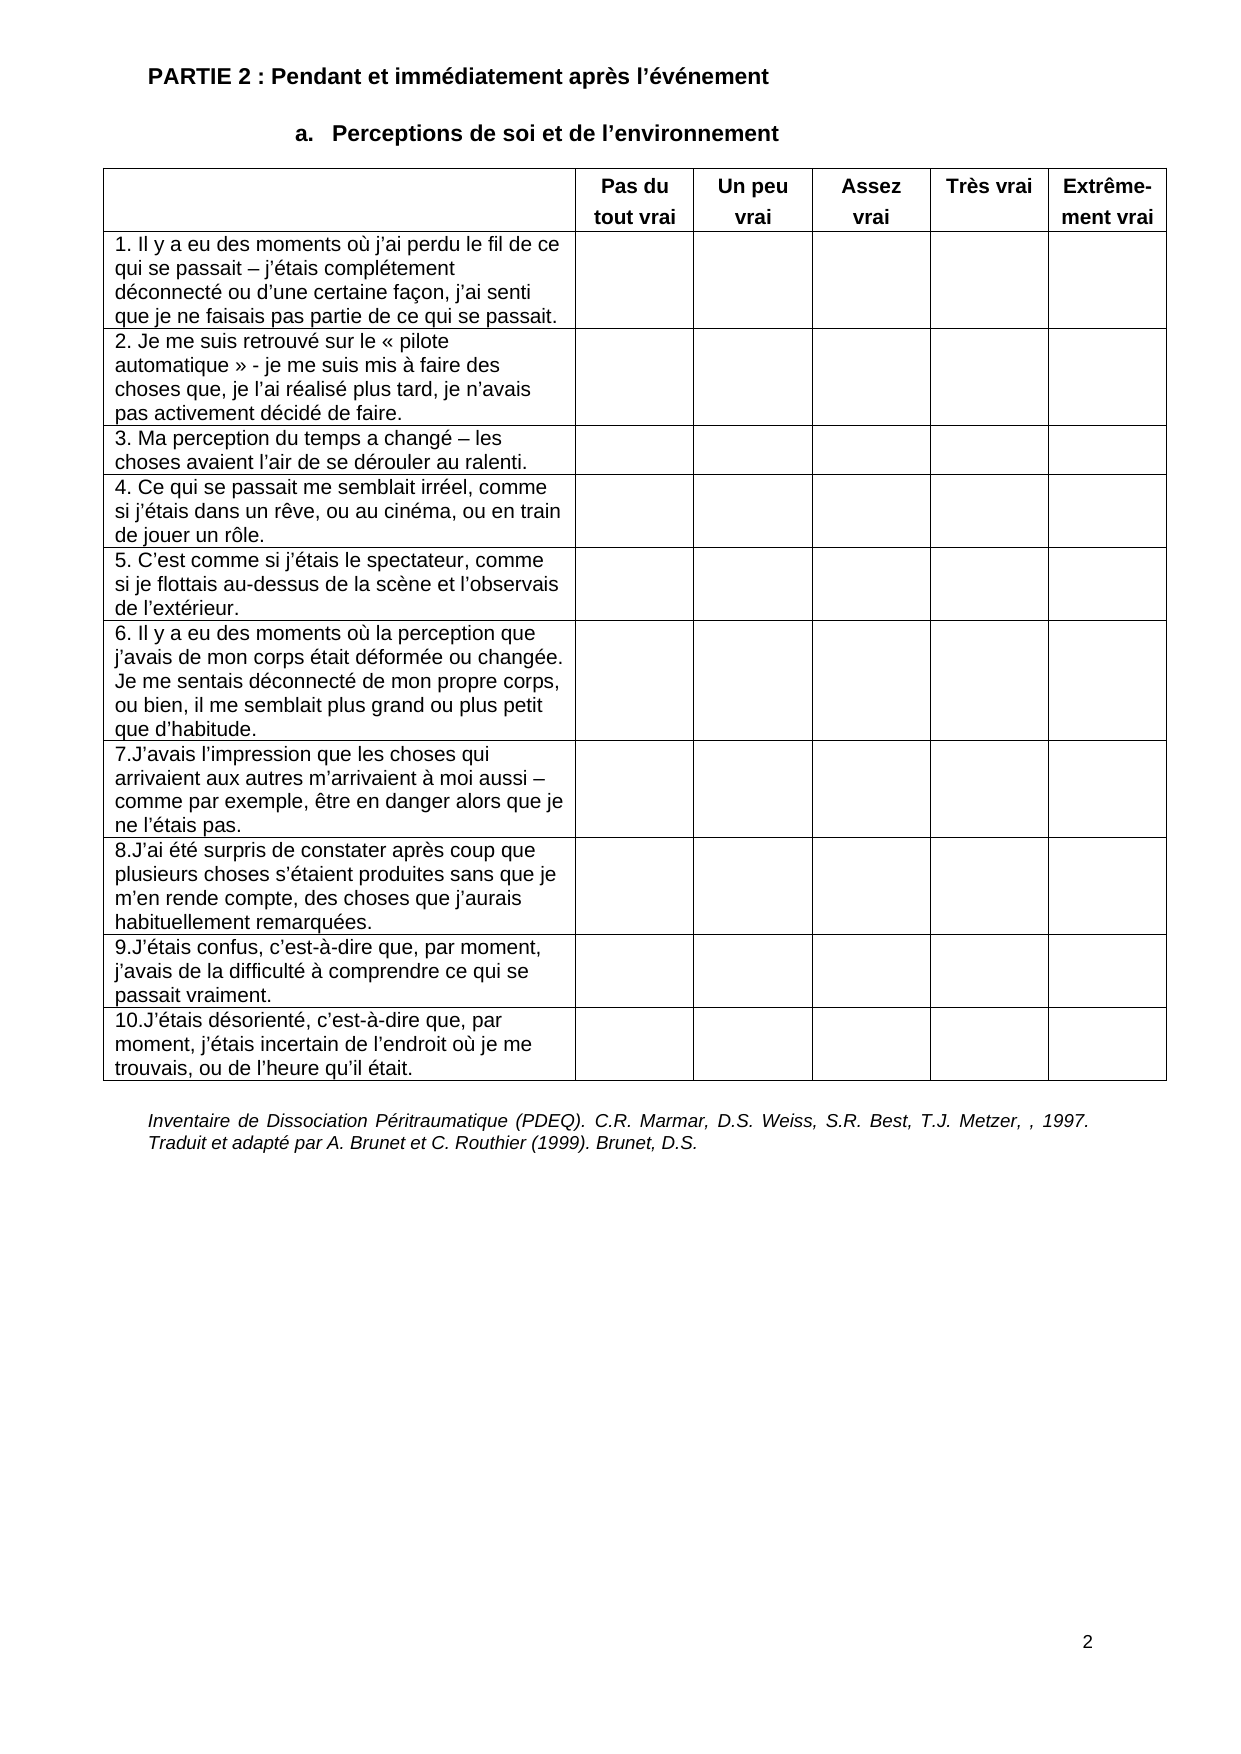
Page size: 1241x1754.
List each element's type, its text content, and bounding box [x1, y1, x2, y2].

table_cell [694, 621, 812, 740]
table_cell 8.J’ai été surpris de constater après coup que plusieurs choses s’étaient produites sans que je m’en rende compte, des choses que j’aurais habituellement remarquées. [104, 838, 575, 934]
table_cell 10.J’étais désorienté, c’est-à-dire que, par moment, j’étais incertain de l’endroit où je me trouvais, ou de l’heure qu’il était. [104, 1008, 575, 1080]
table_cell [931, 838, 1048, 934]
table_cell [1049, 232, 1166, 328]
table_cell [931, 621, 1048, 740]
table_cell [931, 475, 1048, 547]
table_cell [1049, 621, 1166, 740]
table_cell [1049, 838, 1166, 934]
table_cell [576, 935, 693, 1007]
table_cell [694, 1008, 812, 1080]
table_cell [1049, 741, 1166, 837]
table_cell [1049, 475, 1166, 547]
table_cell [1049, 1008, 1166, 1080]
table_cell [813, 838, 930, 934]
table_cell [1049, 548, 1166, 619]
table_cell [694, 329, 812, 425]
table_cell [931, 741, 1048, 837]
table_cell [576, 741, 693, 837]
table_cell [694, 741, 812, 837]
table_cell [576, 1008, 693, 1080]
table_cell [694, 838, 812, 934]
table_cell [1049, 935, 1166, 1007]
table_cell 4. Ce qui se passait me semblait irréel, comme si j’étais dans un rêve, ou au cinéma, ou en train de jouer un rôle. [104, 475, 575, 547]
table_cell [931, 426, 1048, 474]
table_cell [576, 475, 693, 547]
table_cell [813, 475, 930, 547]
table_header Pas du tout vrai [576, 169, 693, 231]
table_cell [576, 548, 693, 619]
table_cell [813, 621, 930, 740]
table_cell [694, 232, 812, 328]
table_cell [1049, 426, 1166, 474]
table_cell 6. Il y a eu des moments où la perception que j’avais de mon corps était déformée ou changée. Je me sentais déconnecté de mon propre corps, ou bien, il me semblait plus grand ou plus petit que d’habitude. [104, 621, 575, 740]
table_header Très vrai [931, 169, 1048, 231]
table_cell [931, 548, 1048, 619]
table_cell 2. Je me suis retrouvé sur le « pilote automatique » - je me suis mis à faire des choses que, je l’ai réalisé plus tard, je n’avais pas activement décidé de faire. [104, 329, 575, 425]
text Inventaire de Dissociation Péritraumatique (PDEQ). C.R. Marmar, D.S. Weiss, S.R. Best, T.J. Metzer, , 1997. Traduit et adapté par A. Brunet et C. Routhier (1999). Brunet, D.S. [148, 1110, 1093, 1153]
text PARTIE 2 : Pendant et immédiatement après l’événement [148, 59, 1093, 90]
table_cell [931, 329, 1048, 425]
table_cell [931, 232, 1048, 328]
table_cell 3. Ma perception du temps a changé – les choses avaient l’air de se dérouler au ralenti. [104, 426, 575, 474]
table_cell [813, 935, 930, 1007]
table_cell [1049, 329, 1166, 425]
table_cell [813, 1008, 930, 1080]
table_cell [576, 232, 693, 328]
table_cell [694, 475, 812, 547]
table_header [104, 169, 575, 231]
table_cell [694, 426, 812, 474]
table_cell [576, 621, 693, 740]
table_cell [813, 741, 930, 837]
table_cell [813, 548, 930, 619]
table_cell 9.J’étais confus, c’est-à-dire que, par moment, j’avais de la difficulté à comprendre ce qui se passait vraiment. [104, 935, 575, 1007]
table_cell 5. C’est comme si j’étais le spectateur, comme si je flottais au-dessus de la scène et l’observais de l’extérieur. [104, 548, 575, 619]
table_cell [694, 935, 812, 1007]
table_cell [813, 426, 930, 474]
table_cell [813, 329, 930, 425]
table_cell [931, 935, 1048, 1007]
list Perceptions de soi et de l’environnement [295, 119, 1093, 146]
table_header Extrême- ment vrai [1049, 169, 1166, 231]
table_cell [576, 838, 693, 934]
table_cell [576, 329, 693, 425]
table_cell 1. Il y a eu des moments où j’ai perdu le fil de ce qui se passait – j’étais complétement déconnecté ou d’une certaine façon, j’ai senti que je ne faisais pas partie de ce qui se passait. [104, 232, 575, 328]
table_header Assez vrai [813, 169, 930, 231]
table_cell [576, 426, 693, 474]
table_cell 7.J’avais l’impression que les choses qui arrivaient aux autres m’arrivaient à moi aussi – comme par exemple, être en danger alors que je ne l’étais pas. [104, 741, 575, 837]
table_cell [694, 548, 812, 619]
table_cell [931, 1008, 1048, 1080]
table_header Un peu vrai [694, 169, 812, 231]
table_cell [813, 232, 930, 328]
